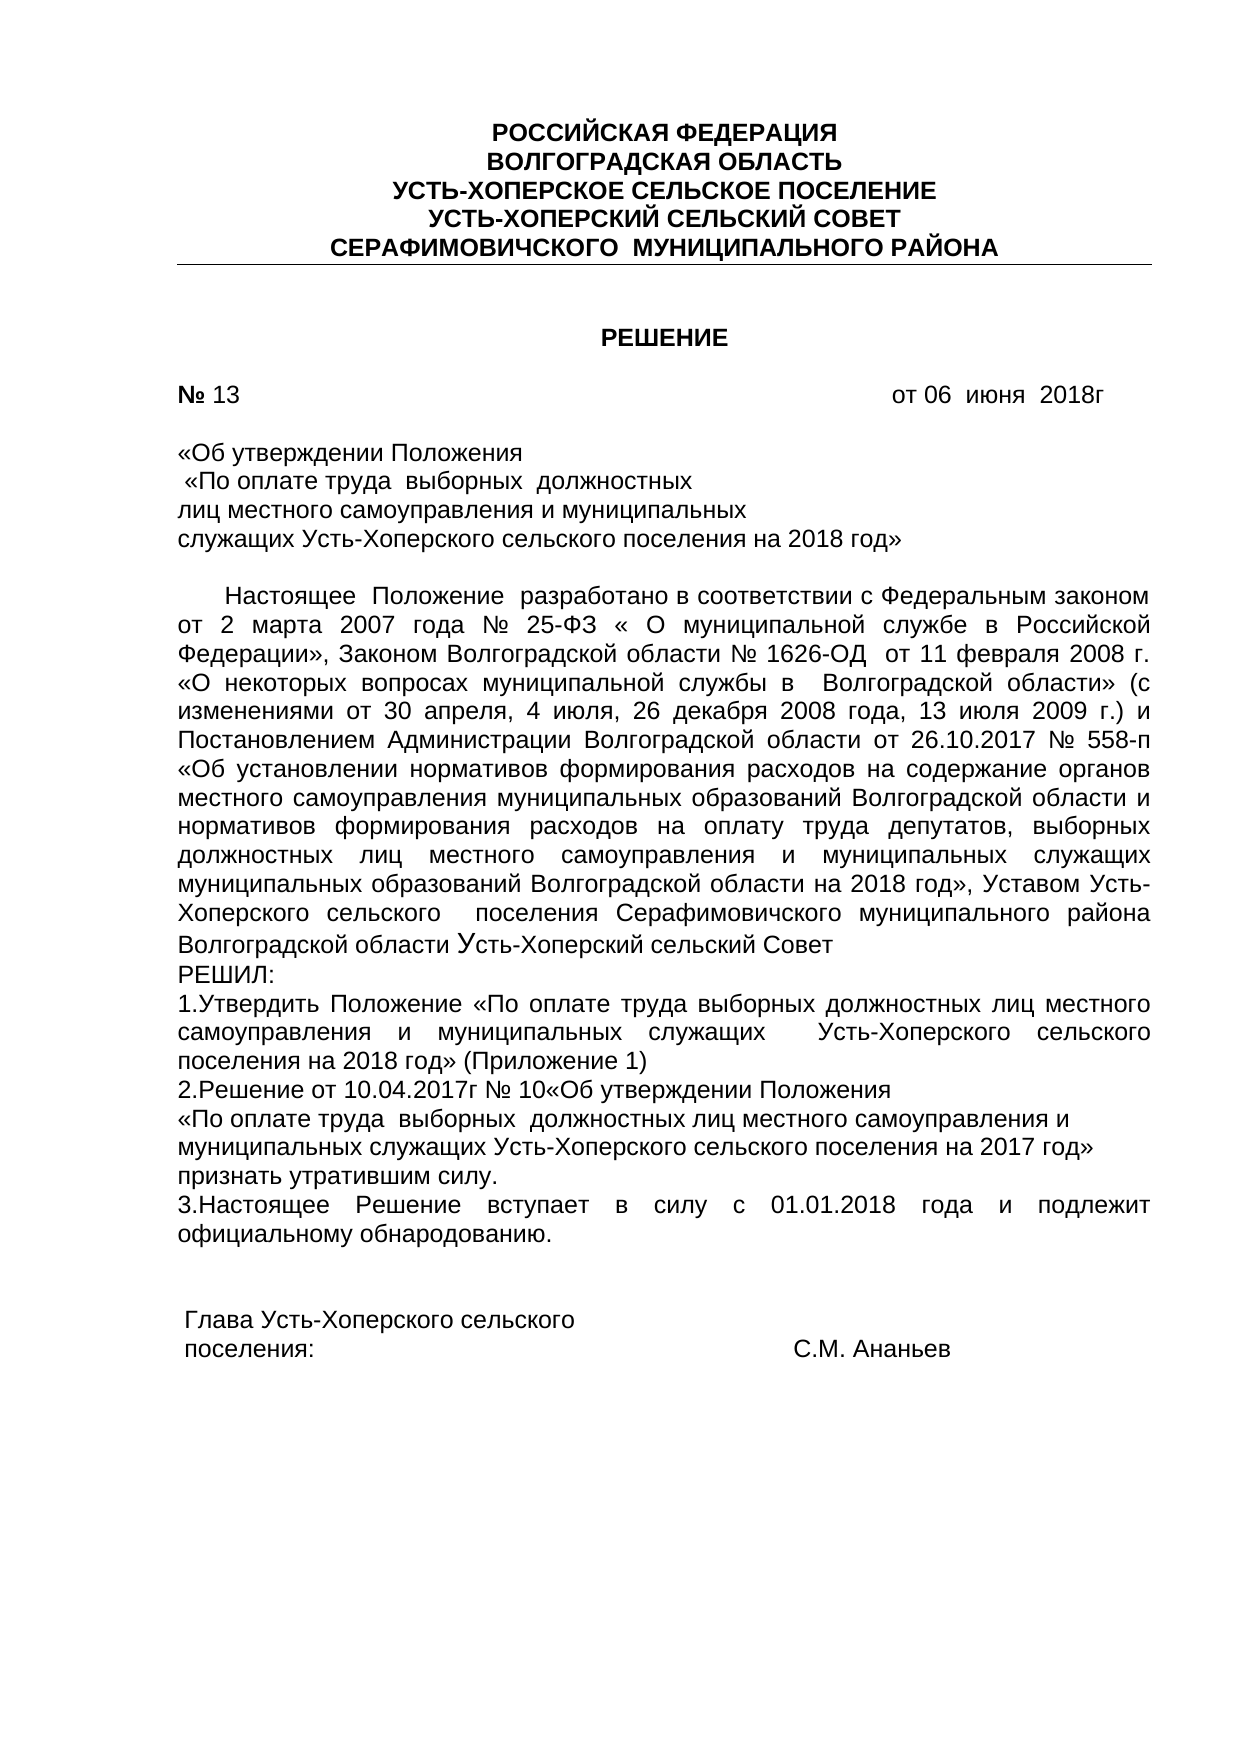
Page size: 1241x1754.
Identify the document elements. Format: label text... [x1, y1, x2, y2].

text РОССИЙСКАЯ ФЕДЕРАЦИЯ [177, 118, 1152, 147]
text признать утратившим силу. [177, 1161, 1152, 1190]
text лиц местного самоуправления и муниципальных [177, 495, 1152, 524]
text 1.Утвердить Положение «По оплате труда выборных должностных лиц местного самоуправления и муниципальных служащих Усть-Хоперского сельского поселения на 2018 год» (Приложение 1) [177, 988, 1152, 1075]
text 2.Решение от 10.04.2017г № 10«Об утверждении Положения «По оплате труда выборных должностных лиц местного самоуправления и муниципальных служащих Усть-Хоперского сельского поселения на 2017 год» [177, 1075, 1152, 1161]
text СЕРАФИМОВИЧСКОГО МУНИЦИПАЛЬНОГО РАЙОНА [177, 233, 1152, 264]
text поселения: С.М. Ананьев [177, 1333, 1152, 1362]
text «Об утверждении Положения [177, 437, 1152, 466]
text ВОЛГОГРАДСКАЯ ОБЛАСТЬ [177, 147, 1152, 176]
text служащих Усть-Хоперского сельского поселения на 2018 год» [177, 524, 1152, 552]
text «По оплате труда выборных должностных [177, 466, 1152, 495]
text УСТЬ-ХОПЕРСКИЙ СЕЛЬСКИЙ СОВЕТ [177, 204, 1152, 233]
text УСТЬ-ХОПЕРСКОЕ СЕЛЬСКОЕ ПОСЕЛЕНИЕ [177, 176, 1152, 204]
text 3.Настоящее Решение вступает в силу с 01.01.2018 года и подлежит официальному обнародованию. [177, 1190, 1152, 1247]
text РЕШЕНИЕ [177, 322, 1152, 351]
text Глава Усть-Хоперского сельского [177, 1305, 1152, 1333]
text РЕШИЛ: [177, 960, 1152, 988]
text Настоящее Положение разработано в соответствии с Федеральным законом от 2 марта 2007 года № 25-ФЗ « О муниципальной службе в Российской Федерации», Законом Волгоградской области № 1626-ОД от 11 февраля 2008 г. «О некоторых вопросах муниципальной службы в Волгоградской области» (с изменениями от 30 апреля, 4 июля, 26 декабря 2008 года, 13 июля 2009 г.) и Постановлением Администрации Волгоградской области от 26.10.2017 № 558-п «Об установлении нормативов формирования расходов на содержание органов местного самоуправления муниципальных образований Волгоградской области и нормативов формирования расходов на оплату труда депутатов, выборных должностных лиц местного самоуправления и муниципальных служащих муниципальных образований Волгоградской области на 2018 год», Уставом Усть-Хоперского сельского поселения Серафимовичского муниципального района Волгоградской области Усть-Хоперский сельский Совет [177, 581, 1152, 960]
text № 13 от 06 июня 2018г [177, 380, 1152, 409]
